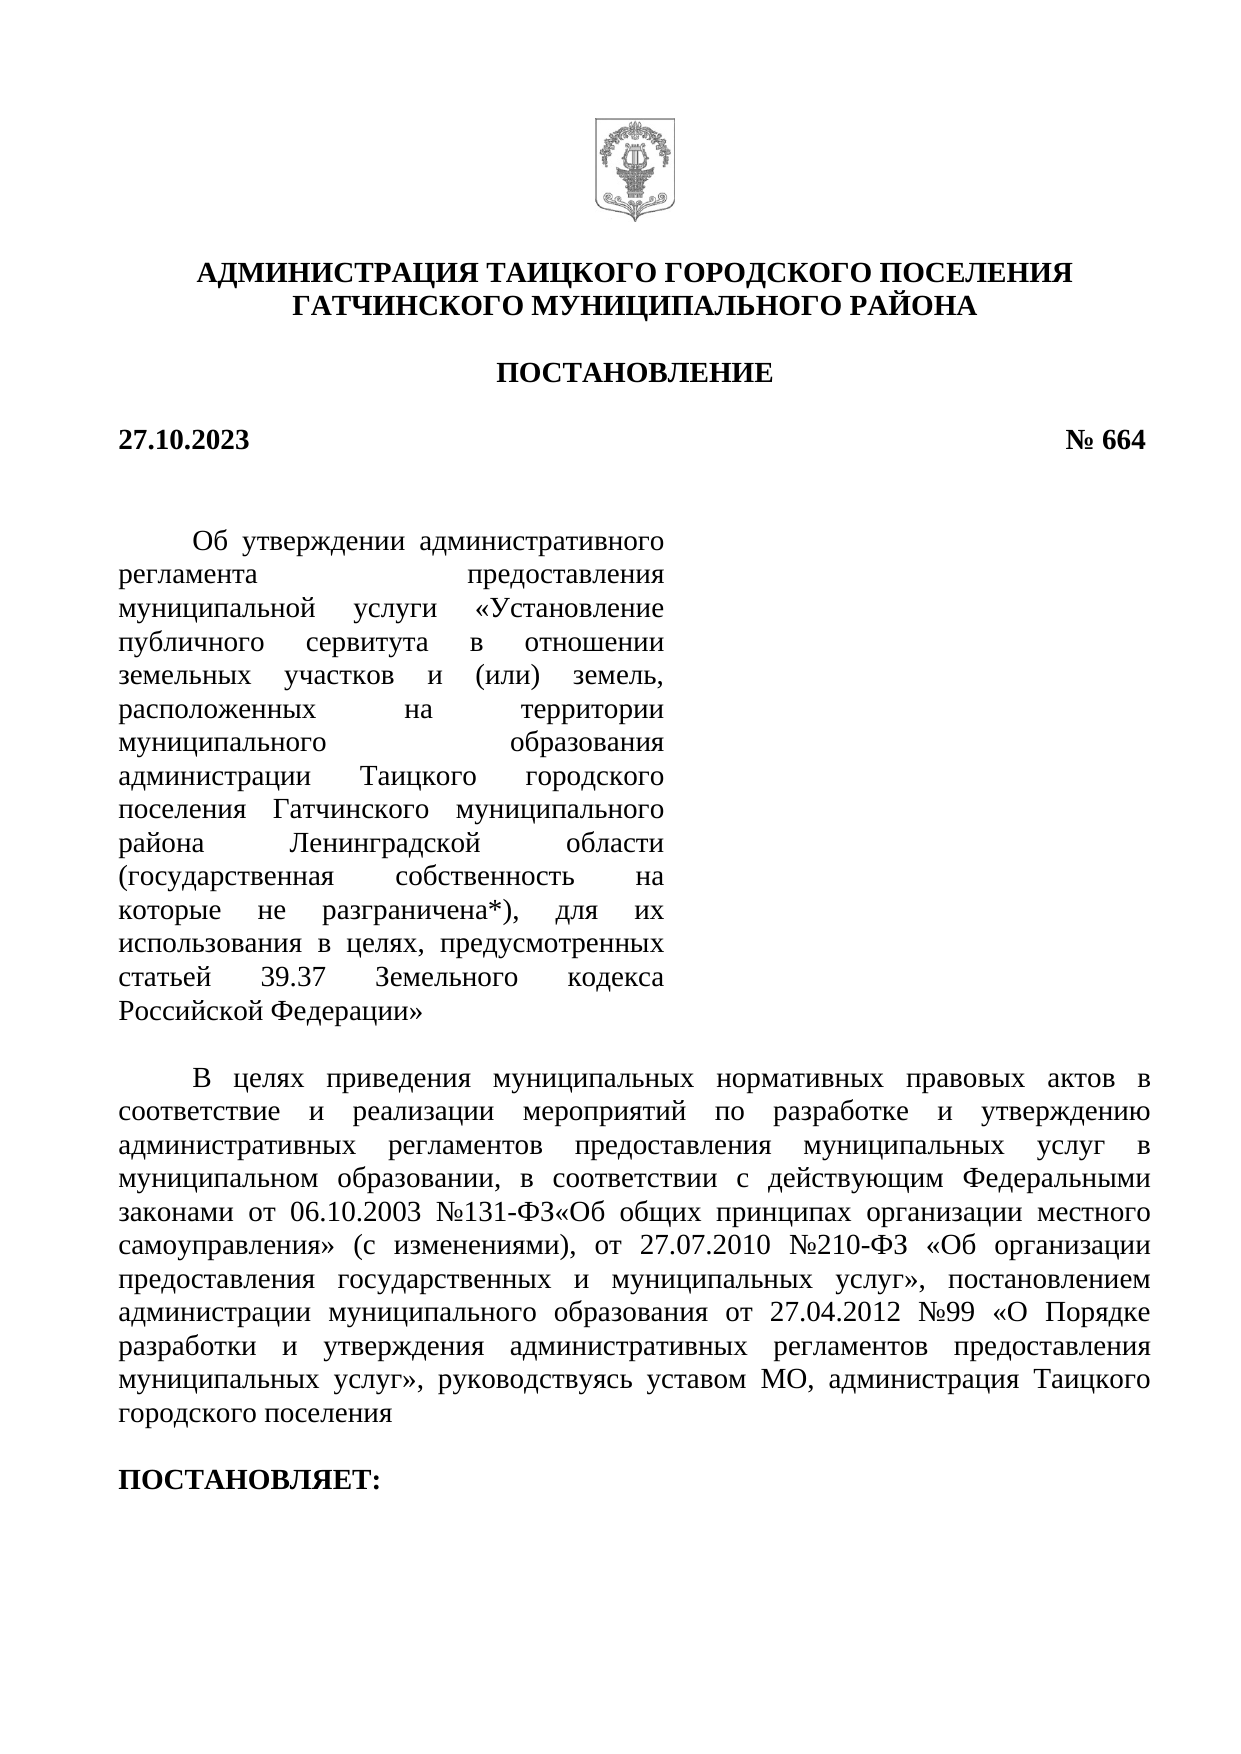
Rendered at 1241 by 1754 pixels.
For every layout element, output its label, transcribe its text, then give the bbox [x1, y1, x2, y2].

title ГАТЧИНСКОГО МУНИЦИПАЛЬНОГО РАЙОНА [118, 288, 1152, 322]
title ПОСТАНОВЛЕНИЕ [118, 355, 1152, 389]
title АДМИНИСТРАЦИЯ ТАИЦКОГО ГОРОДСКОГО ПОСЕЛЕНИЯ [118, 255, 1152, 288]
text В целях приведения муниципальных нормативных правовых актов в соответствие и реализации мероприятий по разработке и утверждению административных регламентов предоставления муниципальных услуг в муниципальном образовании, в соответствии с действующим Федеральными законами от 06.10.2003 №131-ФЗ«Об общих принципах организации местного самоуправления» (с изменениями), от 27.07.2010 №210-ФЗ «Об организации предоставления государственных и муниципальных услуг», постановлением администрации муниципального образования от 27.04.2012 №99 «О Порядке разработки и утверждения административных регламентов предоставления муниципальных услуг», руководствуясь уставом МО, администрация Таицкого городского поселения [118, 1060, 1152, 1429]
picture [595, 118, 675, 222]
text ПОСТАНОВЛЯЕТ: [118, 1462, 1152, 1496]
title 27.10.2023 № 664 [118, 422, 1152, 456]
text Об утверждении административного регламента предоставления муниципальной услуги «Установление публичного сервитута в отношении земельных участков и (или) земель, расположенных на территории муниципального образования администрации Таицкого городского поселения Гатчинского муниципального района Ленинградской области (государственная собственность на которые не разграничена*), для их использования в целях, предусмотренных статьей 39.37 Земельного кодекса Российской Федерации» [118, 523, 664, 1026]
